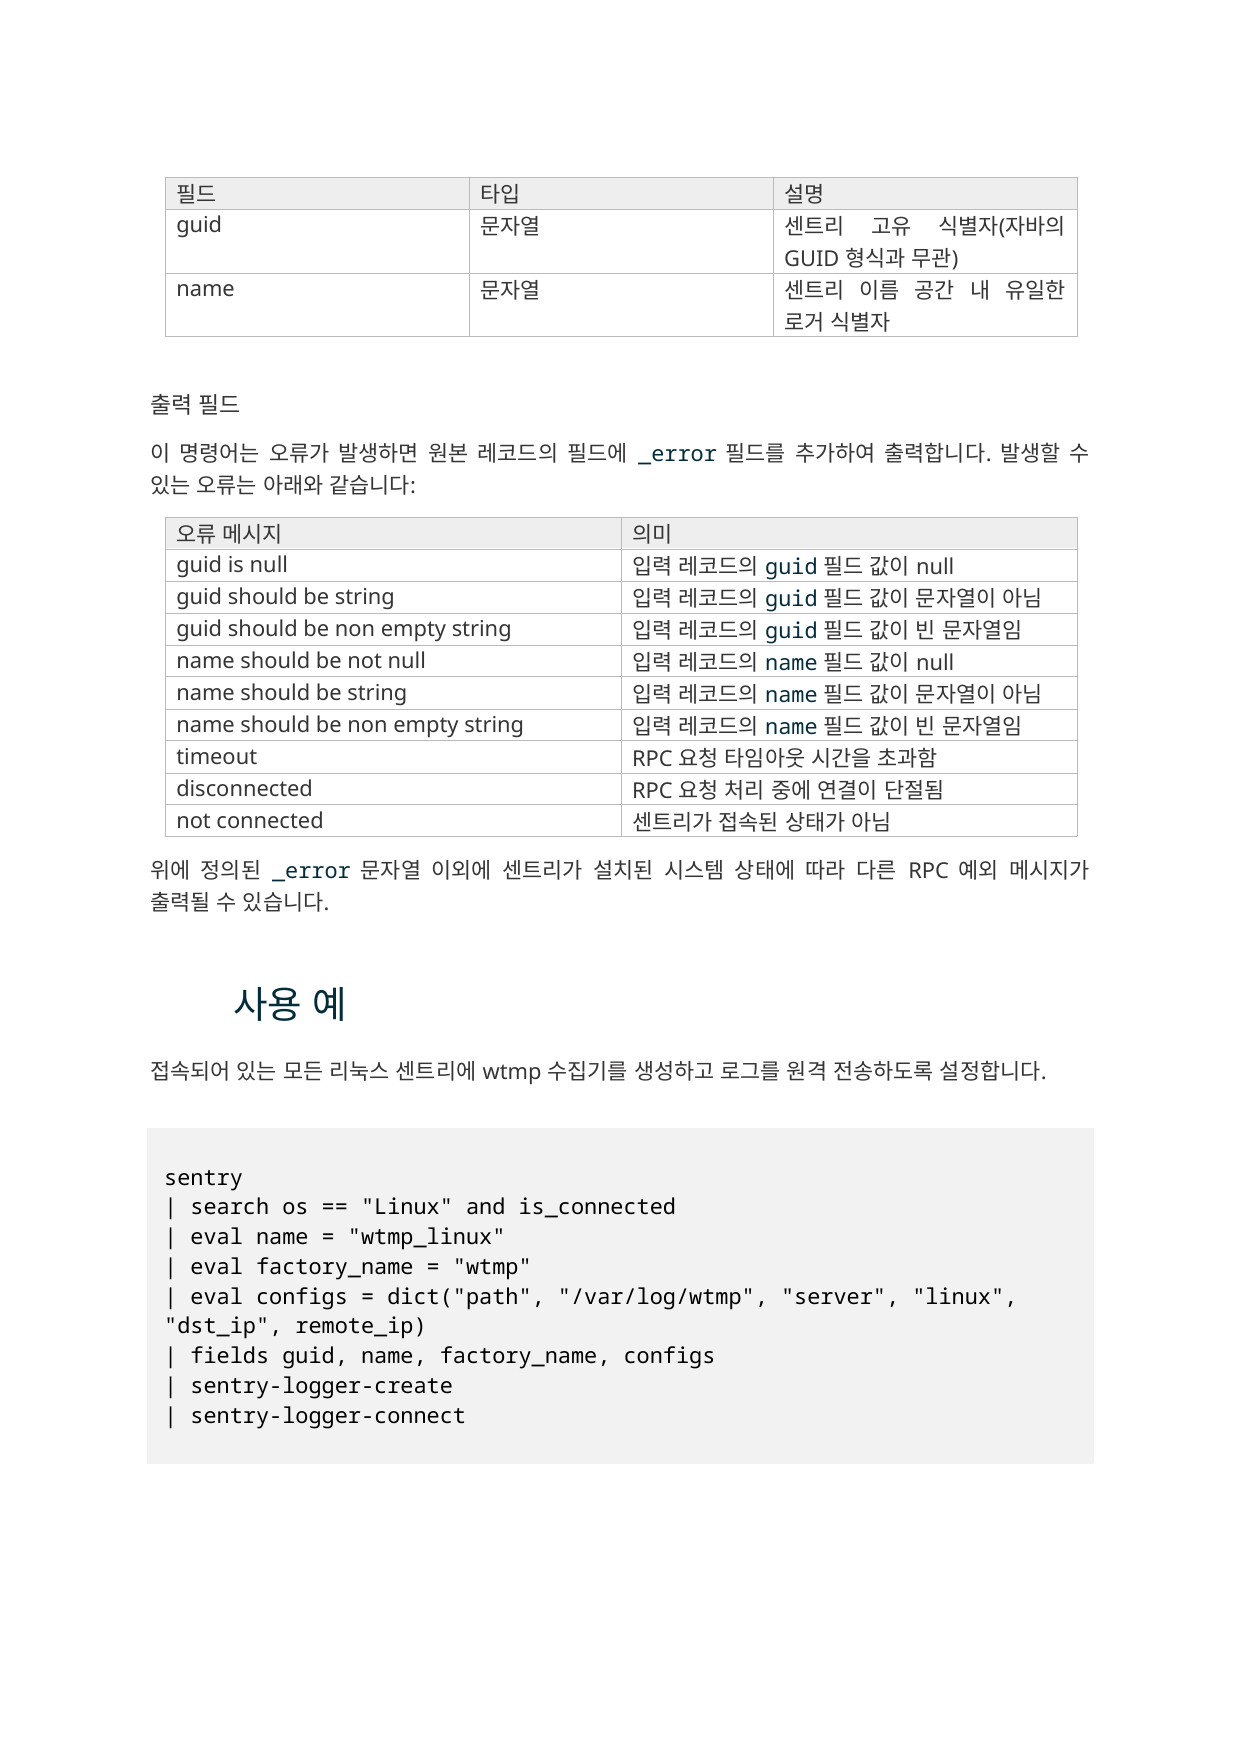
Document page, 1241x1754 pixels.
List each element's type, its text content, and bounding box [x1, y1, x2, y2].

table_cell 입력 레코드의 name 필드 값이 빈 문자열임 [622, 710, 1077, 740]
table_cell 입력 레코드의 guid 필드 값이 빈 문자열임 [622, 614, 1077, 644]
table_cell 문자열 [470, 274, 773, 336]
table_cell guid should be string [166, 582, 621, 612]
table_cell RPC 요청 타임아웃 시간을 초과함 [622, 741, 1077, 772]
table_cell 입력 레코드의 name 필드 값이 null [622, 646, 1077, 676]
text 출력 필드 [150, 387, 1090, 420]
table_cell RPC 요청 처리 중에 연결이 단절됨 [622, 774, 1077, 804]
table_header 필드 [166, 178, 469, 209]
table_cell name should be non empty string [166, 710, 621, 740]
table_cell name should be not null [166, 646, 621, 676]
table_cell timeout [166, 741, 621, 772]
text sentry | search os == "Linux" and is_connected | eval name = "wtmp_linux" | eval factory_name = "wtmp" | eval configs = dict("path", "/var/log/wtmp", "server", "linux", "dst_ip", remote_ip) | fields guid, name, factory_name, configs | sentry-logger-create | sentry-logger-connect [148, 1129, 1093, 1463]
table_header 설명 [774, 178, 1077, 209]
text 접속되어 있는 모든 리눅스 센트리에 wtmp 수집기를 생성하고 로그를 원격 전송하도록 설정합니다. [150, 1054, 1090, 1086]
table_cell not connected [166, 805, 621, 836]
table_cell guid is null [166, 550, 621, 581]
table_cell guid [166, 210, 469, 273]
table_cell 입력 레코드의 guid 필드 값이 문자열이 아님 [622, 582, 1077, 612]
table_cell 입력 레코드의 name 필드 값이 문자열이 아님 [622, 677, 1077, 708]
table_cell 문자열 [470, 210, 773, 273]
text 위에 정의된 _error 문자열 이외에 센트리가 설치된 시스템 상태에 따라 다른 RPC 예외 메시지가 출력될 수 있습니다. [150, 853, 1090, 917]
table_cell 입력 레코드의 guid 필드 값이 null [622, 550, 1077, 581]
table_cell name [166, 274, 469, 336]
table_cell guid should be non empty string [166, 614, 621, 644]
table_cell 센트리가 접속된 상태가 아님 [622, 805, 1077, 836]
table_header 오류 메시지 [166, 518, 621, 548]
text 이 명령어는 오류가 발생하면 원본 레코드의 필드에 _error 필드를 추가하여 출력합니다. 발생할 수 있는 오류는 아래와 같습니다: [150, 436, 1090, 500]
subtitle 사용 예 [150, 975, 1090, 1029]
table_header 타입 [470, 178, 773, 209]
table_cell 센트리 이름 공간 내 유일한 로거 식별자 [774, 274, 1077, 336]
table_cell name should be string [166, 677, 621, 708]
table_header 의미 [622, 518, 1077, 548]
table_cell disconnected [166, 774, 621, 804]
table_cell 센트리 고유 식별자(자바의 GUID 형식과 무관) [774, 210, 1077, 273]
